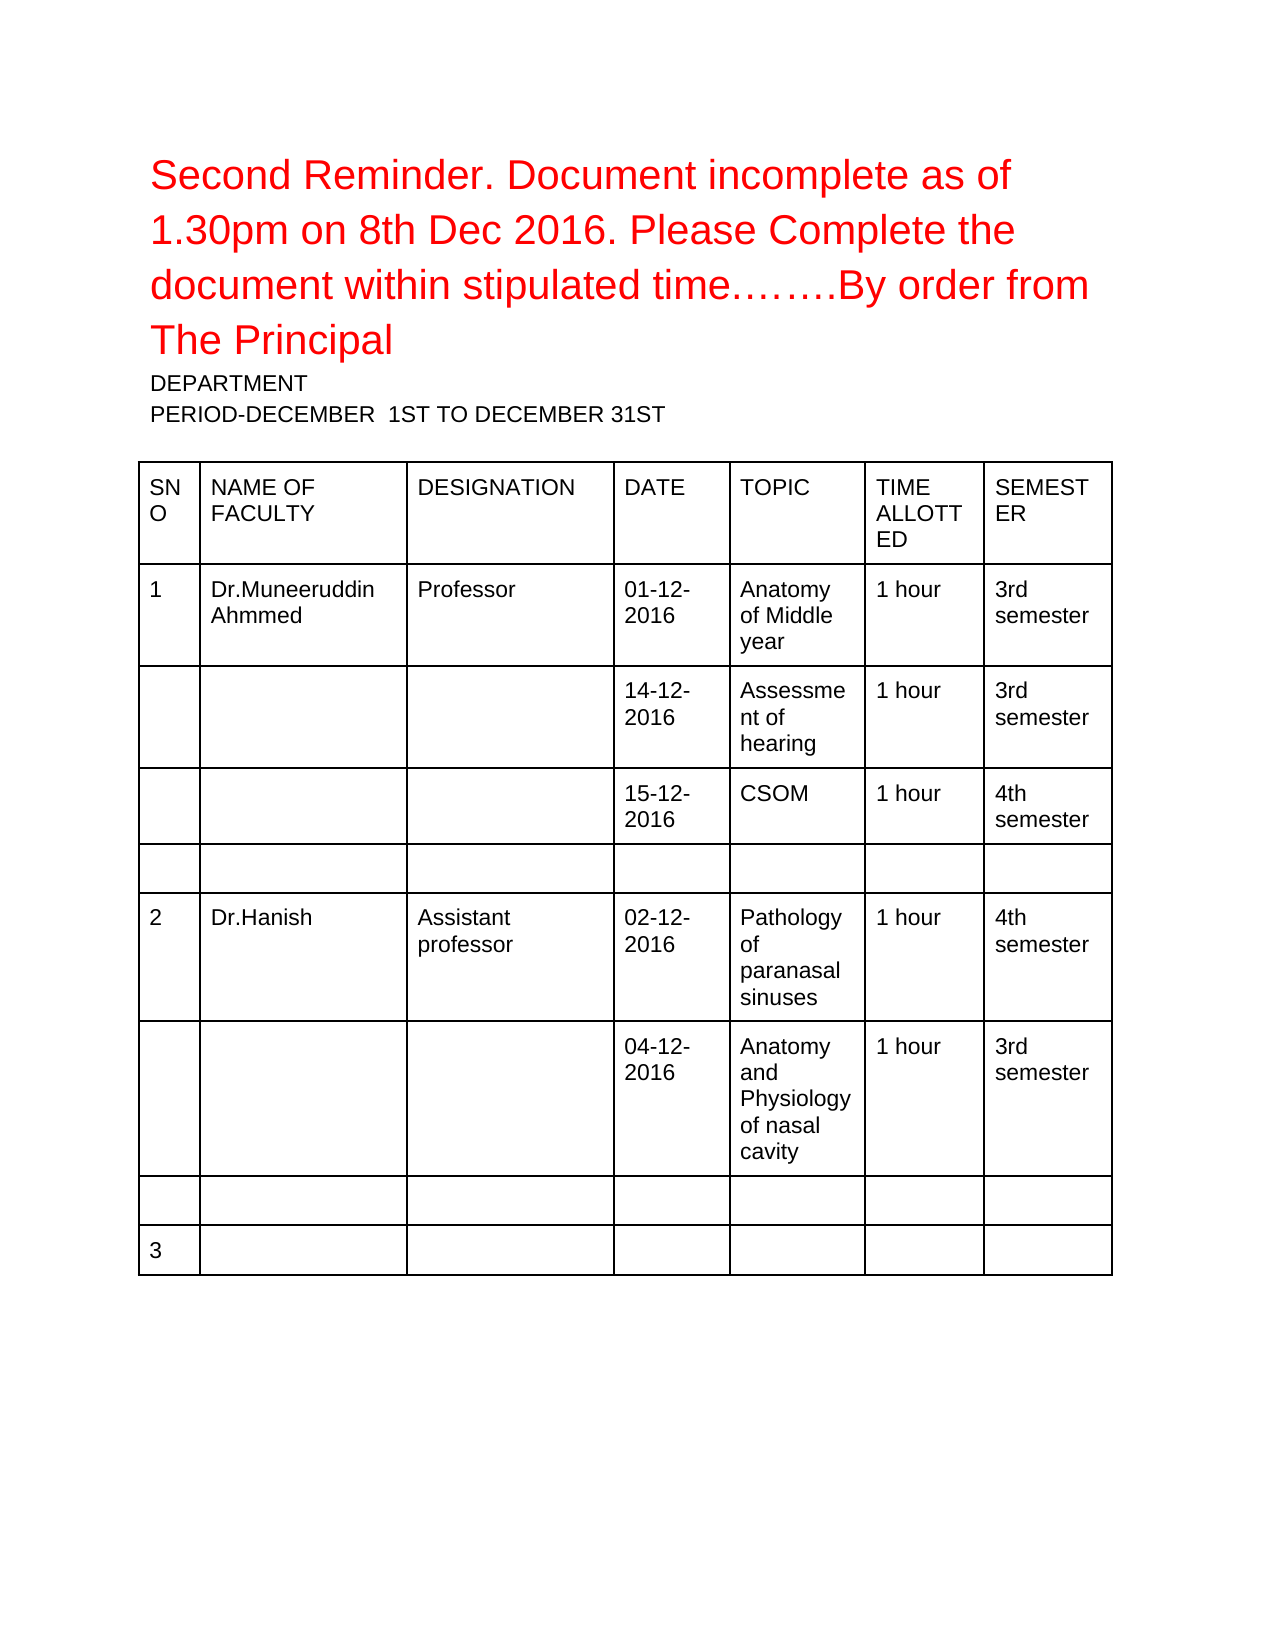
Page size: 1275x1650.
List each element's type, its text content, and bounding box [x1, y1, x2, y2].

table_cell [201, 667, 406, 767]
table_cell 1 hour [866, 667, 983, 767]
table_cell 3rd semester [985, 667, 1111, 767]
table_cell [985, 845, 1111, 892]
table_cell [615, 845, 729, 892]
table_cell [140, 769, 199, 843]
table_cell [201, 769, 406, 843]
table_cell [201, 1177, 406, 1224]
table_cell Dr.Muneeruddin Ahmmed [201, 565, 406, 665]
table_header TOPIC [731, 463, 864, 563]
text PERIOD-DECEMBER 1ST TO DECEMBER 31ST [150, 401, 1125, 427]
table_cell [140, 1177, 199, 1224]
table_cell [985, 1177, 1111, 1224]
table_cell [731, 1177, 864, 1224]
table_header SEMESTER [985, 463, 1111, 563]
table_cell CSOM [731, 769, 864, 843]
table_cell 3rd semester [985, 565, 1111, 665]
table_cell [408, 769, 613, 843]
table_cell 4th semester [985, 769, 1111, 843]
table_cell [408, 1022, 613, 1175]
table_cell 3 [140, 1226, 199, 1273]
table_cell [408, 1226, 613, 1273]
table_header TIME ALLOTTED [866, 463, 983, 563]
table_cell [408, 845, 613, 892]
table_cell 14-12-2016 [615, 667, 729, 767]
table_cell [408, 1177, 613, 1224]
table_cell [731, 845, 864, 892]
table_cell [140, 845, 199, 892]
table_cell [140, 667, 199, 767]
table_cell [201, 1226, 406, 1273]
table_cell [866, 845, 983, 892]
table_cell 1 [140, 565, 199, 665]
table_cell 3rd semester [985, 1022, 1111, 1175]
table_cell Assessment of hearing [731, 667, 864, 767]
table_cell 1 hour [866, 1022, 983, 1175]
table_cell 1 hour [866, 565, 983, 665]
table_cell [201, 845, 406, 892]
table_cell [866, 1177, 983, 1224]
table_cell [615, 1177, 729, 1224]
table_cell [615, 1226, 729, 1273]
table_header DESIGNATION [408, 463, 613, 563]
table_cell [985, 1226, 1111, 1273]
table_cell Anatomy of Middle year [731, 565, 864, 665]
table_cell 01-12-2016 [615, 565, 729, 665]
table_cell 2 [140, 894, 199, 1020]
table_cell Anatomy and Physiology of nasal cavity [731, 1022, 864, 1175]
table_cell Dr.Hanish [201, 894, 406, 1020]
table_cell [140, 1022, 199, 1175]
table_header SNO [140, 463, 199, 563]
table_cell [731, 1226, 864, 1273]
table_cell Professor [408, 565, 613, 665]
table_cell 04-12-2016 [615, 1022, 729, 1175]
table_cell Pathology of paranasal sinuses [731, 894, 864, 1020]
table_cell 15-12-2016 [615, 769, 729, 843]
table_cell [201, 1022, 406, 1175]
table_cell 1 hour [866, 769, 983, 843]
table_cell 02-12-2016 [615, 894, 729, 1020]
table_header DATE [615, 463, 729, 563]
table_cell [866, 1226, 983, 1273]
table_cell [408, 667, 613, 767]
table_cell 1 hour [866, 894, 983, 1020]
text DEPARTMENT [150, 370, 1125, 397]
table_cell Assistant professor [408, 894, 613, 1020]
table_cell 4th semester [985, 894, 1111, 1020]
table_header NAME OF FACULTY [201, 463, 406, 563]
text Second Reminder. Document incomplete as of 1.30pm on 8th Dec 2016. Please Complete the document within stipulated time.…….By order from The Principal [150, 150, 1125, 363]
